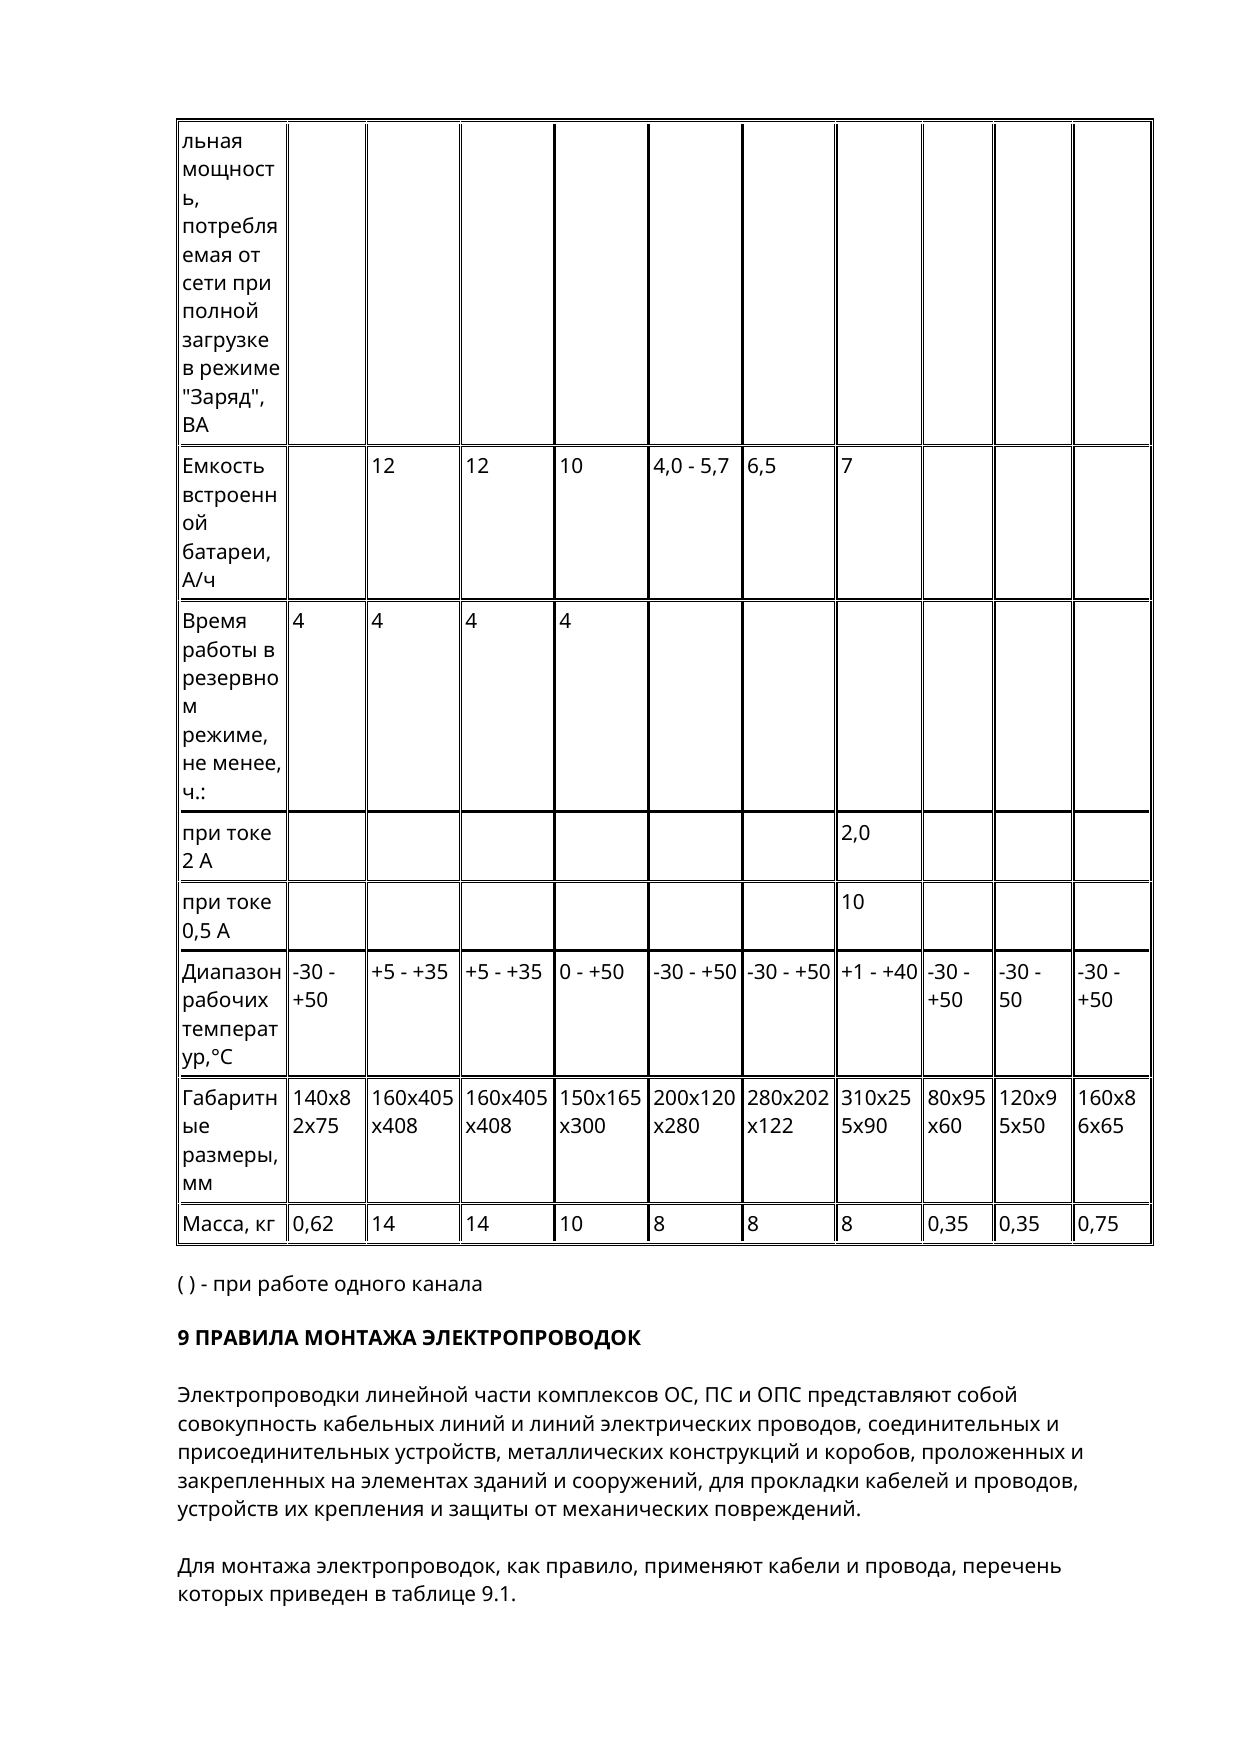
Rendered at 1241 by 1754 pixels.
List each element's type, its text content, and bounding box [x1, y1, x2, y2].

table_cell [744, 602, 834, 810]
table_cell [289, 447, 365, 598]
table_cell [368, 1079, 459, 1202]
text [177, 1380, 1152, 1608]
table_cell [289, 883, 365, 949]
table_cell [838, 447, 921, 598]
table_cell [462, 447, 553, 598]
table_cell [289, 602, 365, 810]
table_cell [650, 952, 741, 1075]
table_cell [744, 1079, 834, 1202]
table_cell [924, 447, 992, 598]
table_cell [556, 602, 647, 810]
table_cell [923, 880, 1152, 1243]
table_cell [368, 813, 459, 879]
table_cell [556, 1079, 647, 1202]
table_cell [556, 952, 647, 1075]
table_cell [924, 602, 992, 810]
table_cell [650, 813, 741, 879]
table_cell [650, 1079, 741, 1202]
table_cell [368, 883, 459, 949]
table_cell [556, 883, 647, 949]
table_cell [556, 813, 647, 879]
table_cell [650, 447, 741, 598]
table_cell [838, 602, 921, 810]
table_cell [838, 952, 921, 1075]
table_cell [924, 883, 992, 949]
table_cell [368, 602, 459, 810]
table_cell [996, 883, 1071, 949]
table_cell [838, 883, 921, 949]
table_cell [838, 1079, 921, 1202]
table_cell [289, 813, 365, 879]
text 9 ПРАВИЛА МОНТАЖА ЭЛЕКТРОПРОВОДОК [177, 1323, 1152, 1351]
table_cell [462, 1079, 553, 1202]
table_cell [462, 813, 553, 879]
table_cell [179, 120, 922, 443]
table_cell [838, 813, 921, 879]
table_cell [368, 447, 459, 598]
text ( ) - при работе одного канала [177, 1269, 1152, 1298]
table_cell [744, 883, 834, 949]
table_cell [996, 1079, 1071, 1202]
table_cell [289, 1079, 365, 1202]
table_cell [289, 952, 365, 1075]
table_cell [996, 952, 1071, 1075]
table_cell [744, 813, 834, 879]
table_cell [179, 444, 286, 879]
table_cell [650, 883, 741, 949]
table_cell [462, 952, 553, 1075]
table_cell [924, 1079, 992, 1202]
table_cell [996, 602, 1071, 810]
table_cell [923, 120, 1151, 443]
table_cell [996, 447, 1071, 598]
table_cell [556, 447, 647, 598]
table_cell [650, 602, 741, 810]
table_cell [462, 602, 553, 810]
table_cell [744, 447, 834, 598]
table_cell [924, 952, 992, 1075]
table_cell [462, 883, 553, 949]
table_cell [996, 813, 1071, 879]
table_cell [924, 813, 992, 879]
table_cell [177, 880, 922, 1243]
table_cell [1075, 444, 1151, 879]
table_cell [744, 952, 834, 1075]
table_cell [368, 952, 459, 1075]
